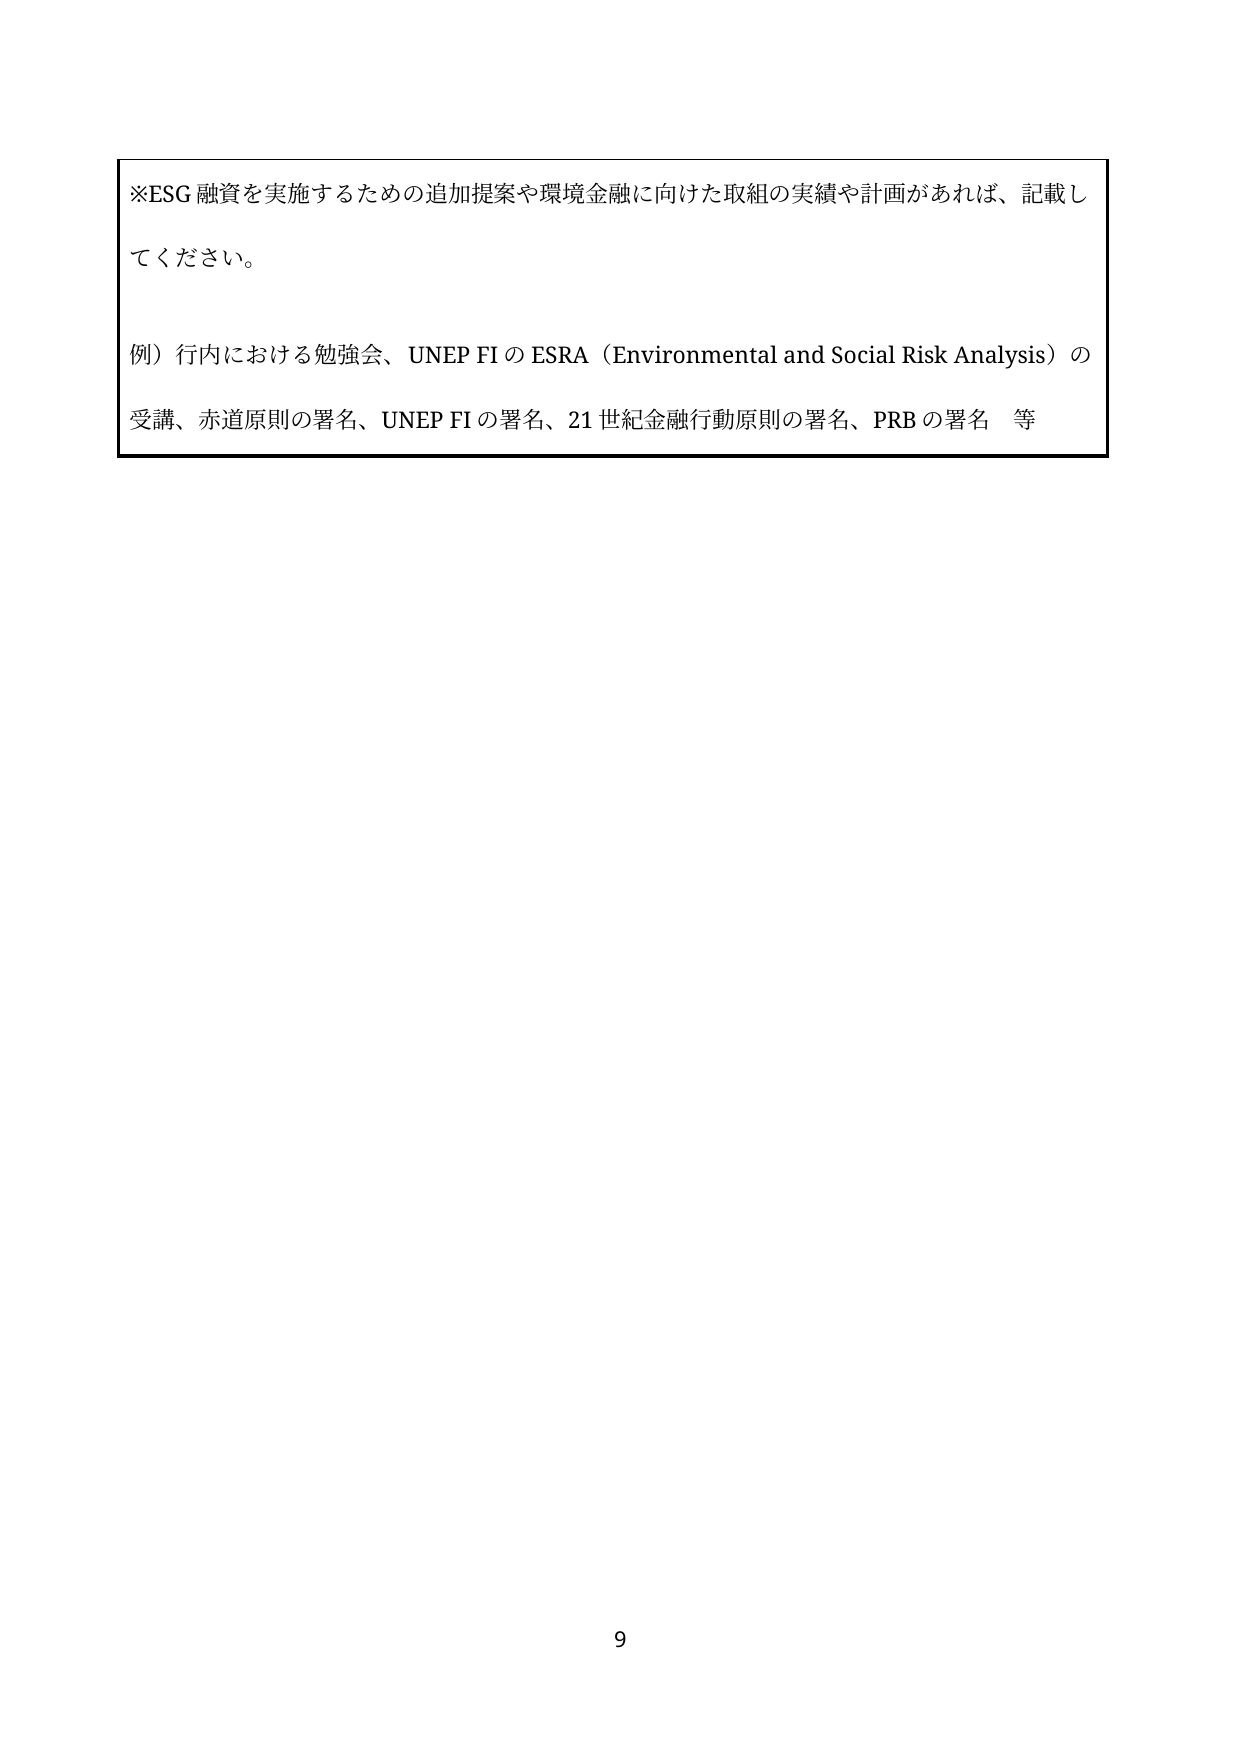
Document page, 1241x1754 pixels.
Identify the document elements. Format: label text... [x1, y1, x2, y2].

table_cell ※ESG融資を実施するための追加提案や環境金融に向けた取組の実績や計画があれば、記載してください。 例）行内における勉強会、UNEP FIのESRA（Environmental and Social Risk Analysis）の受講、赤道原則の署名、UNEP FIの署名、21世紀金融行動原則の署名、PRBの署名 等 [120, 160, 1106, 454]
